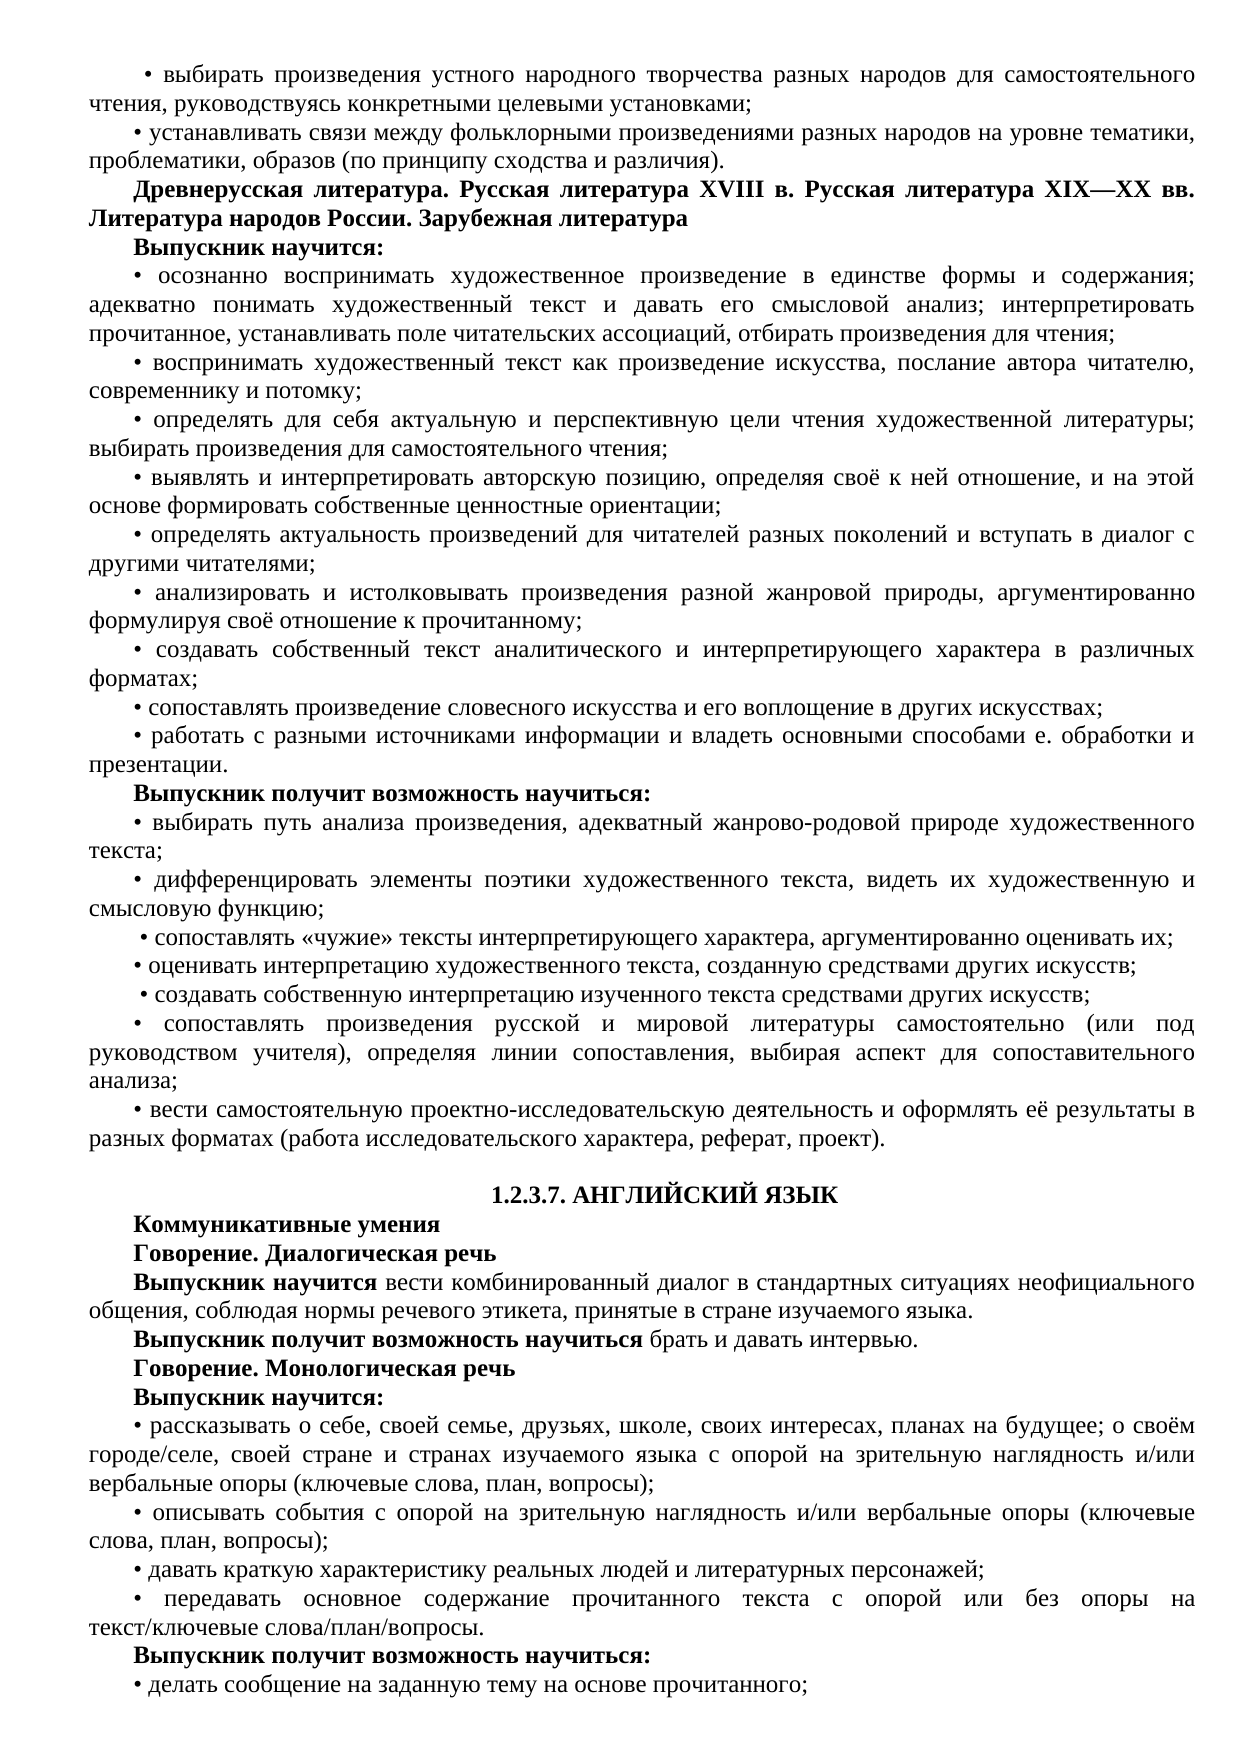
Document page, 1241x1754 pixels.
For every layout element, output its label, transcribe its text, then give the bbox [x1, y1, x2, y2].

text • выбирать путь анализа произведения, адекватный жанрово-родовой природе художественного текста; [89, 807, 1196, 864]
text • давать краткую характеристику реальных людей и литературных персонажей; [89, 1554, 1196, 1583]
text Выпускник получит возможность научиться брать и давать интервью. [89, 1324, 1196, 1353]
text • устанавливать связи между фольклорными произведениями разных народов на уровне тематики, проблематики, образов (по принципу сходства и различия). [89, 117, 1196, 174]
text • рассказывать о себе, своей семье, друзьях, школе, своих интересах, планах на будущее; о своём городе/селе, своей стране и странах изучаемого языка с опорой на зрительную наглядность и/или вербальные опоры (ключевые слова, план, вопросы); [89, 1410, 1196, 1497]
text Выпускник научится: [89, 1382, 1196, 1410]
text • определять для себя актуальную и перспективную цели чтения художественной литературы; выбирать произведения для самостоятельного чтения; [89, 404, 1196, 462]
text • сопоставлять произведение словесного искусства и его воплощение в других искусствах; [89, 692, 1196, 720]
text • оценивать интерпретацию художественного текста, созданную средствами других искусств; [89, 950, 1196, 979]
text • дифференцировать элементы поэтики художественного текста, видеть их художественную и смысловую функцию; [89, 864, 1196, 922]
text • вести самостоятельную проектно-исследовательскую деятельность и оформлять её результаты в разных форматах (работа исследовательского характера, реферат, проект). [89, 1094, 1196, 1152]
text • работать с разными источниками информации и владеть основными способами е. обработки и презентации. [89, 720, 1196, 778]
text • создавать собственный текст аналитического и интерпретирующего характера в различных форматах; [89, 634, 1196, 692]
text Выпускник получит возможность научиться: [89, 778, 1196, 807]
text Выпускник получит возможность научиться: [89, 1640, 1196, 1669]
text • выявлять и интерпретировать авторскую позицию, определяя своё к ней отношение, и на этой основе формировать собственные ценностные ориентации; [89, 462, 1196, 519]
text Говорение. Диалогическая речь [89, 1238, 1196, 1267]
text • делать сообщение на заданную тему на основе прочитанного; [89, 1669, 1196, 1698]
text 1.2.3.7. АНГЛИЙСКИЙ ЯЗЫК [89, 1180, 1196, 1209]
text • передавать основное содержание прочитанного текста с опорой или без опоры на текст/ключевые слова/план/вопросы. [89, 1583, 1196, 1640]
text • определять актуальность произведений для читателей разных поколений и вступать в диалог с другими читателями; [89, 519, 1196, 577]
text • сопоставлять «чужие» тексты интерпретирующего характера, аргументированно оценивать их; [89, 922, 1196, 950]
text Выпускник научится вести комбинированный диалог в стандартных ситуациях неофициального общения, соблюдая нормы речевого этикета, принятые в стране изучаемого языка. [89, 1267, 1196, 1324]
text • воспринимать художественный текст как произведение искусства, послание автора читателю, современнику и потомку; [89, 347, 1196, 404]
text • сопоставлять произведения русской и мировой литературы самостоятельно (или под руководством учителя), определяя линии сопоставления, выбирая аспект для сопоставительного анализа; [89, 1008, 1196, 1094]
text • создавать собственную интерпретацию изученного текста средствами других искусств; [89, 979, 1196, 1008]
text Коммуникативные умения [89, 1209, 1196, 1238]
text Говорение. Монологическая речь [89, 1353, 1196, 1382]
text • выбирать произведения устного народного творчества разных народов для самостоятельного чтения, руководствуясь конкретными целевыми установками; [89, 59, 1196, 117]
text • осознанно воспринимать художественное произведение в единстве формы и содержания; адекватно понимать художественный текст и давать его смысловой анализ; интерпретировать прочитанное, устанавливать поле читательских ассоциаций, отбирать произведения для чтения; [89, 260, 1196, 347]
text Выпускник научится: [89, 232, 1196, 260]
text • описывать события с опорой на зрительную наглядность и/или вербальные опоры (ключевые слова, план, вопросы); [89, 1497, 1196, 1554]
text • анализировать и истолковывать произведения разной жанровой природы, аргументированно формулируя своё отношение к прочитанному; [89, 577, 1196, 634]
text Древнерусская литература. Русская литература XVIII в. Русская литература XIX—XX вв. Литература народов России. Зарубежная литература [89, 174, 1196, 232]
